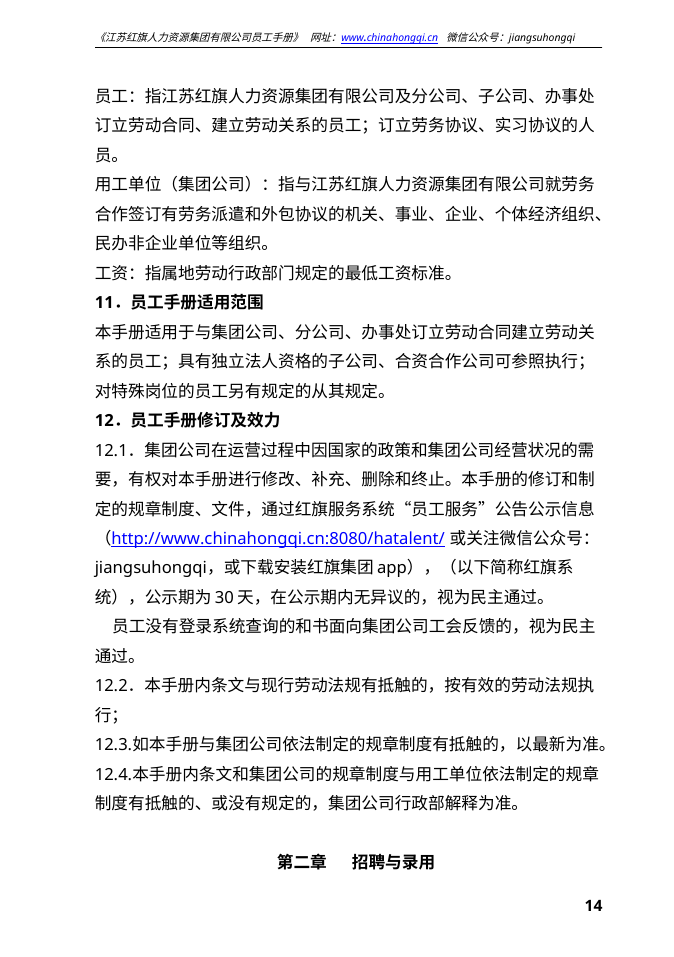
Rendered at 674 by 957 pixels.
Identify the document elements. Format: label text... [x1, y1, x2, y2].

list 招聘与录用 [109, 847, 602, 876]
text 员工没有登录系统查询的和书面向集团公司工会反馈的，视为民主通过。 [94, 611, 602, 670]
text 本手册适用于与集团公司、分公司、办事处订立劳动合同建立劳动关系的员工；具有独立法人资格的子公司、合资合作公司可参照执行；对特殊岗位的员工另有规定的从其规定。 [94, 316, 602, 404]
text 工资：指属地劳动行政部门规定的最低工资标准。 [94, 257, 602, 287]
text 12.1．集团公司在运营过程中因国家的政策和集团公司经营状况的需要，有权对本手册进行修改、补充、删除和终止。本手册的修订和制定的规章制度、文件，通过红旗服务系统“员工服务”公告公示信息（http://www.chinahongqi.cn:8080/hatalent/ 或关注微信公众号：jiangsuhongqi，或下载安装红旗集团app），（以下简称红旗系统），公示期为30天，在公示期内无异议的，视为民主通过。 [94, 434, 602, 611]
text 12.2．本手册内条文与现行劳动法规有抵触的，按有效的劳动法规执行； [94, 670, 602, 729]
text 12．员工手册修订及效力 [94, 404, 602, 434]
text 员工：指江苏红旗人力资源集团有限公司及分公司、子公司、办事处订立劳动合同、建立劳动关系的员工；订立劳务协议、实习协议的人员。 [94, 80, 602, 169]
text 用工单位（集团公司）：指与江苏红旗人力资源集团有限公司就劳务合作签订有劳务派遣和外包协议的机关、事业、企业、个体经济组织、民办非企业单位等组织。 [94, 169, 602, 257]
text 11．员工手册适用范围 [94, 287, 602, 316]
text 12.4.本手册内条文和集团公司的规章制度与用工单位依法制定的规章制度有抵触的、或没有规定的，集团公司行政部解释为准。 [94, 758, 602, 817]
text 12.3.如本手册与集团公司依法制定的规章制度有抵触的，以最新为准。 [94, 729, 602, 758]
